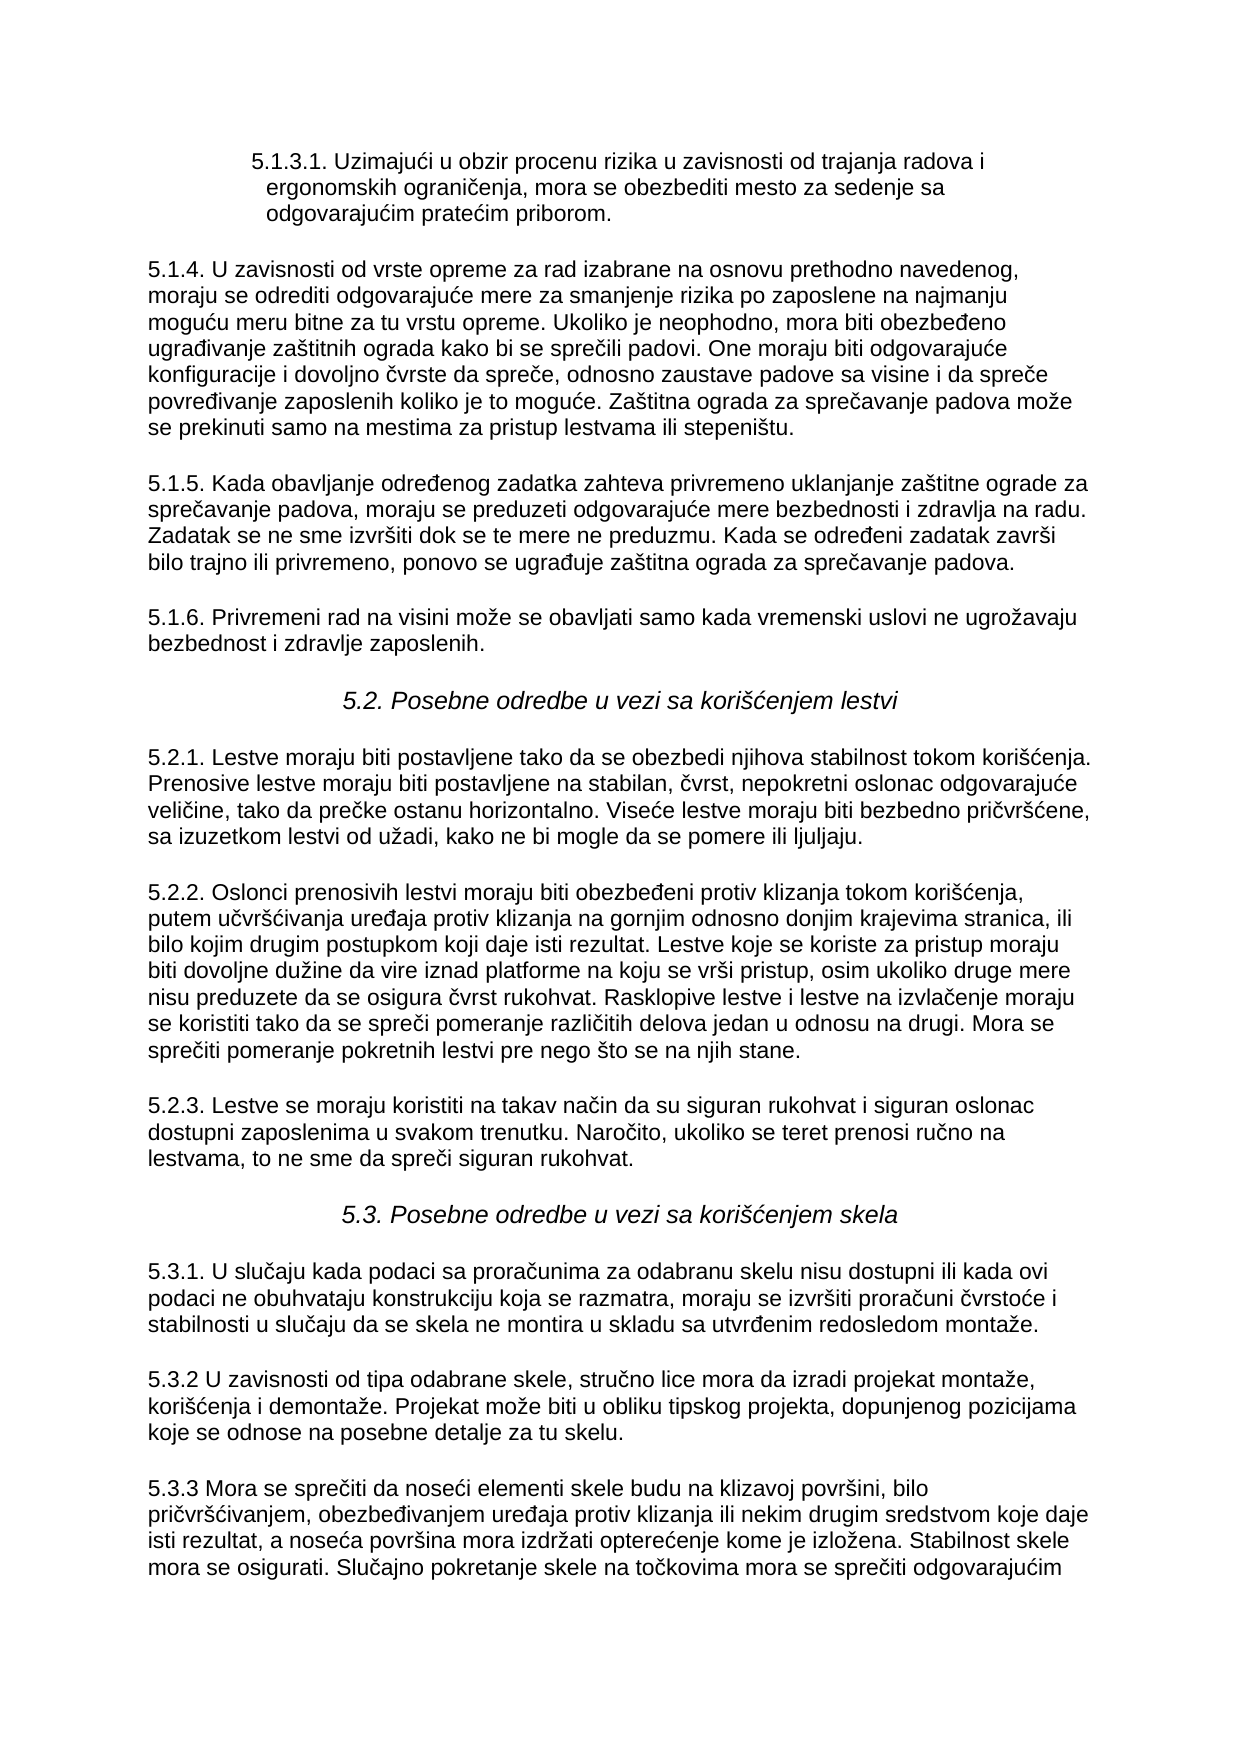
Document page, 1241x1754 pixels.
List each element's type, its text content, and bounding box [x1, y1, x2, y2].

text 5.1.3.1. Uzimajući u obzir procenu rizika u zavisnosti od trajanja radova i ergonomskih ograničenja, mora se obezbediti mesto za sedenje sa odgovarajućim pratećim priborom. [251, 148, 1093, 227]
text 5.3.2 U zavisnosti od tipa odabrane skele, stručno lice mora da izradi projekat montaže, korišćenja i demontaže. Projekat može biti u obliku tipskog projekta, dopunjenog pozicijama koje se odnose na posebne detalje za tu skelu. [148, 1366, 1093, 1446]
text 5.1.4. U zavisnosti od vrste opreme za rad izabrane na osnovu prethodno navedenog, moraju se odrediti odgovarajuće mere za smanjenje rizika po zaposlene na najmanju moguću meru bitne za tu vrstu opreme. Ukoliko je neophodno, mora biti obezbeđeno ugrađivanje zaštitnih ograda kako bi se sprečili padovi. One moraju biti odgovarajuće konfiguracije i dovoljno čvrste da spreče, odnosno zaustave padove sa visine i da spreče povređivanje zaposlenih koliko je to moguće. Zaštitna ograda za sprečavanje padova može se prekinuti samo na mestima za pristup lestvama ili stepeništu. [148, 256, 1093, 440]
text 5.3. Posebne odredbe u vezi sa korišćenjem skela [148, 1200, 1093, 1229]
text 5.1.6. Privremeni rad na visini može se obavljati samo kada vremenski uslovi ne ugrožavaju bezbednost i zdravlje zaposlenih. [148, 604, 1093, 657]
text 5.1.5. Kada obavljanje određenog zadatka zahteva privremeno uklanjanje zaštitne ograde za sprečavanje padova, moraju se preduzeti odgovarajuće mere bezbednosti i zdravlja na radu. Zadatak se ne sme izvršiti dok se te mere ne preduzmu. Kada se određeni zadatak završi bilo trajno ili privremeno, ponovo se ugrađuje zaštitna ograda za sprečavanje padova. [148, 469, 1093, 575]
text 5.2.3. Lestve se moraju koristiti na takav način da su siguran rukohvat i siguran oslonac dostupni zaposlenima u svakom trenutku. Naročito, ukoliko se teret prenosi ručno na lestvama, to ne sme da spreči siguran rukohvat. [148, 1092, 1093, 1171]
text 5.2.2. Oslonci prenosivih lestvi moraju biti obezbeđeni protiv klizanja tokom korišćenja, putem učvršćivanja uređaja protiv klizanja na gornjim odnosno donjim krajevima stranica, ili bilo kojim drugim postupkom koji daje isti rezultat. Lestve koje se koriste za pristup moraju biti dovoljne dužine da vire iznad platforme na koju se vrši pristup, osim ukoliko druge mere nisu preduzete da se osigura čvrst rukohvat. Rasklopive lestve i lestve na izvlačenje moraju se koristiti tako da se spreči pomeranje različitih delova jedan u odnosu na drugi. Mora se sprečiti pomeranje pokretnih lestvi pre nego što se na njih stane. [148, 878, 1093, 1063]
text 5.2.1. Lestve moraju biti postavljene tako da se obezbedi njihova stabilnost tokom korišćenja. Prenosive lestve moraju biti postavljene na stabilan, čvrst, nepokretni oslonac odgovarajuće veličine, tako da prečke ostanu horizontalno. Viseće lestve moraju biti bezbedno pričvršćene, sa izuzetkom lestvi od užadi, kako ne bi mogle da se pomere ili ljuljaju. [148, 744, 1093, 849]
text 5.3.1. U slučaju kada podaci sa proračunima za odabranu skelu nisu dostupni ili kada ovi podaci ne obuhvataju konstrukciju koja se razmatra, moraju se izvršiti proračuni čvrstoće i stabilnosti u slučaju da se skela ne montira u skladu sa utvrđenim redosledom montaže. [148, 1258, 1093, 1337]
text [148, 1475, 1093, 1580]
text 5.2. Posebne odredbe u vezi sa korišćenjem lestvi [148, 686, 1093, 715]
